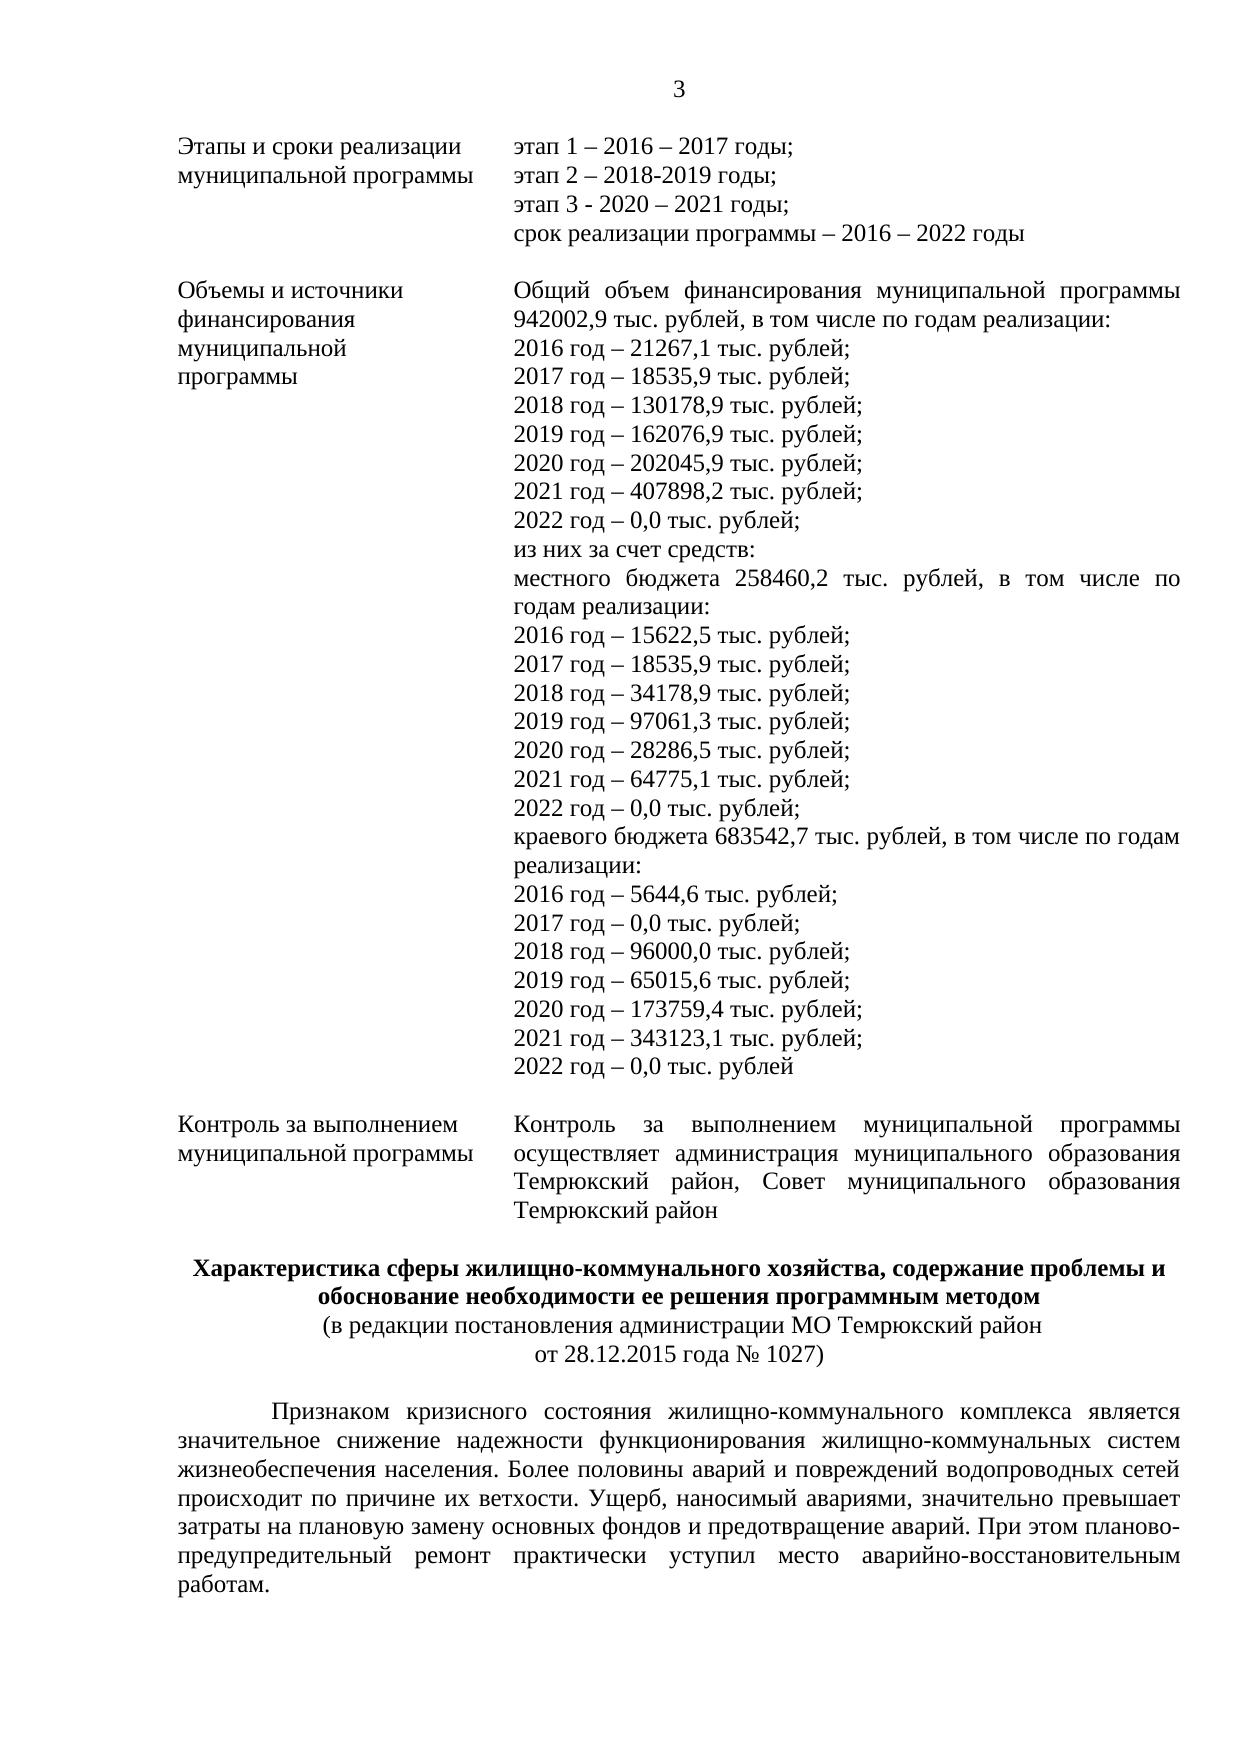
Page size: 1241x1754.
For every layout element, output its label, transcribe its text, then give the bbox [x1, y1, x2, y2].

table_cell Общий объем финансирования муниципальной программы 942002,9 тыс. рублей, в том числе по годам реализации: 2016 год – 21267,1 тыс. рублей; 2017 год – 18535,9 тыс. рублей; 2018 год – 130178,9 тыс. рублей; 2019 год – 162076,9 тыс. рублей; 2020 год – 202045,9 тыс. рублей; 2021 год – 407898,2 тыс. рублей; 2022 год – 0,0 тыс. рублей; из них за счет средств: местного бюджета 258460,2 тыс. рублей, в том числе по годам реализации: 2016 год – 15622,5 тыс. рублей; 2017 год – 18535,9 тыс. рублей; 2018 год – 34178,9 тыс. рублей; 2019 год – 97061,3 тыс. рублей; 2020 год – 28286,5 тыс. рублей; 2021 год – 64775,1 тыс. рублей; 2022 год – 0,0 тыс. рублей; краевого бюджета 683542,7 тыс. рублей, в том числе по годам реализации: 2016 год – 5644,6 тыс. рублей; 2017 год – 0,0 тыс. рублей; 2018 год – 96000,0 тыс. рублей; 2019 год – 65015,6 тыс. рублей; 2020 год – 173759,4 тыс. рублей; 2021 год – 343123,1 тыс. рублей; 2022 год – 0,0 тыс. рублей [502, 275, 1192, 1109]
text Признаком кризисного состояния жилищно-коммунального комплекса является значительное снижение надежности функционирования жилищно-коммунальных систем жизнеобеспечения населения. Более половины аварий и повреждений водопроводных сетей происходит по причине их ветхости. Ущерб, наносимый авариями, значительно превышает затраты на плановую замену основных фондов и предотвращение аварий. При этом планово-предупредительный ремонт практически уступил место аварийно-восстановительным работам. [177, 1396, 1181, 1598]
table_cell Этапы и сроки реализации муниципальной программы [166, 131, 502, 275]
text от 28.12.2015 года № 1027) [177, 1339, 1181, 1368]
text Характеристика сферы жилищно-коммунального хозяйства, содержание проблемы и обоснование необходимости ее решения программным методом [177, 1253, 1181, 1310]
table_cell этап 1 – 2016 – 2017 годы; этап 2 – 2018-2019 годы; этап 3 - 2020 – 2021 годы; срок реализации программы – 2016 – 2022 годы [502, 131, 1192, 275]
table_cell Контроль за выполнением муниципальной программы [166, 1109, 502, 1224]
text (в редакции постановления администрации МО Темрюкский район [177, 1310, 1181, 1339]
table_cell Контроль за выполнением муниципальной программы осуществляет администрация муниципального образования Темрюкский район, Совет муниципального образования Темрюкский район [502, 1109, 1192, 1224]
table_cell Объемы и источники финансирования муниципальной программы [166, 275, 502, 1109]
